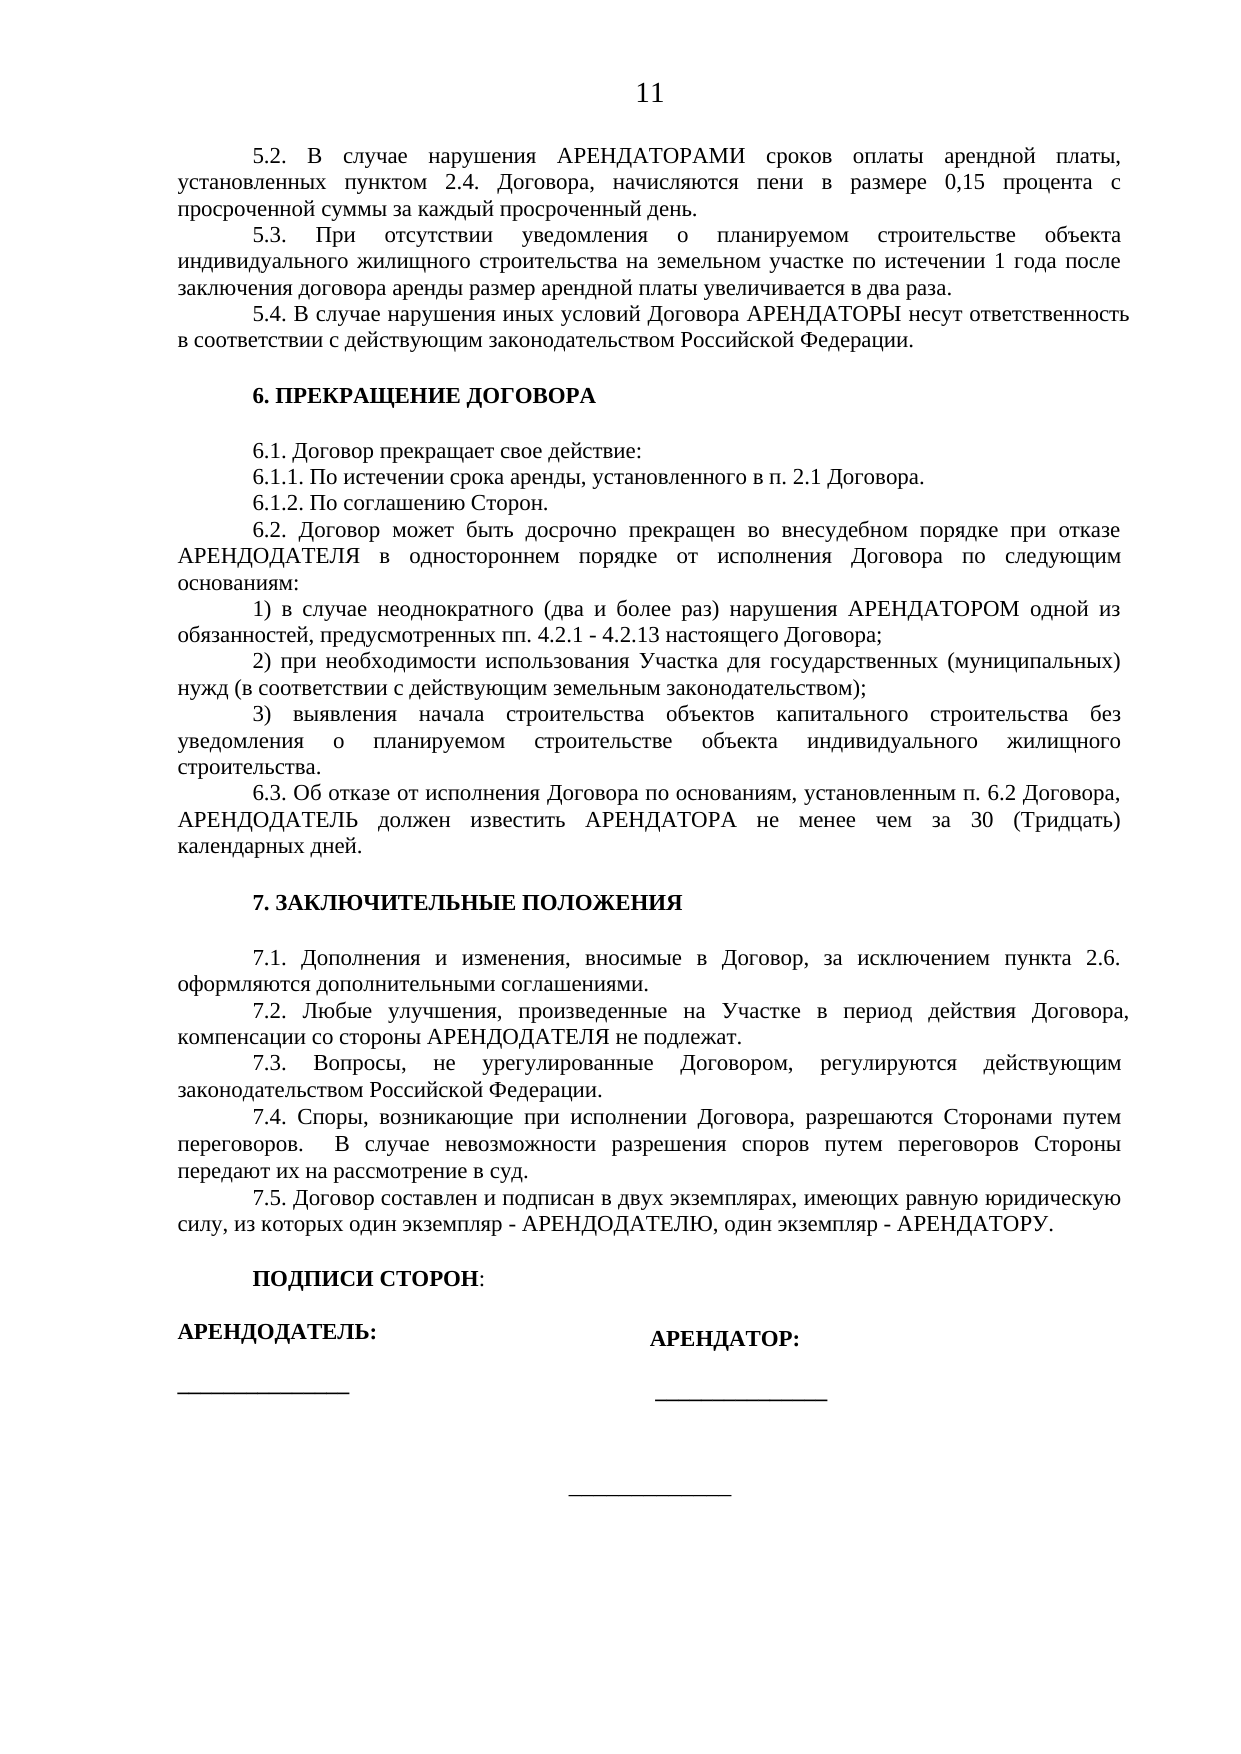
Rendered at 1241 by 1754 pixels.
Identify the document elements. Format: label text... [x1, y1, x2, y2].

table_header АРЕНДАТОР: _______________ [638, 1291, 1111, 1442]
text 7.4. Споры, возникающие при исполнении Договора, разрешаются Сторонами путем переговоров. В случае невозможности разрешения споров путем переговоров Стороны передают их на рассмотрение в суд. [177, 1102, 1122, 1183]
text 3) выявления начала строительства объектов капитального строительства без уведомления о планируемом строительстве объекта индивидуального жилищного строительства. [177, 700, 1122, 779]
text 5.3. При отсутствии уведомления о планируемом строительстве объекта индивидуального жилищного строительства на земельном участке по истечении 1 года после заключения договора аренды размер арендной платы увеличивается в два раза. [177, 221, 1122, 300]
text 6.1.2. По соглашению Сторон. [177, 489, 1122, 516]
text 7. ЗАКЛЮЧИТЕЛЬНЫЕ ПОЛОЖЕНИЯ [177, 889, 1131, 915]
text 6.1.1. По истечении срока аренды, установленного в п. 2.1 Договора. [177, 463, 1122, 489]
text 7.3. Вопросы, не урегулированные Договором, регулируются действующим законодательством Российской Федерации. [177, 1049, 1122, 1102]
text 6.2. Договор может быть досрочно прекращен во внесудебном порядке при отказе АРЕНДОДАТЕЛЯ в одностороннем порядке от исполнения Договора по следующим основаниям: [177, 516, 1122, 595]
text 7.1. Дополнения и изменения, вносимые в Договор, за исключением пункта 2.6. оформляются дополнительными соглашениями. [177, 944, 1122, 997]
table_header АРЕНДОДАТЕЛЬ: _______________ [166, 1291, 638, 1442]
text 6.3. Об отказе от исполнения Договора по основаниям, установленным п. 6.2 Договора, АРЕНДОДАТЕЛЬ должен известить АРЕНДАТОРА не менее чем за 30 (Тридцать) календарных дней. [177, 779, 1122, 858]
text 6. ПРЕКРАЩЕНИЕ ДОГОВОРА [177, 382, 1122, 408]
text 2) при необходимости использования Участка для государственных (муниципальных) нужд (в соответствии с действующим земельным законодательством); [177, 648, 1122, 700]
text ПОДПИСИ СТОРОН: [252, 1265, 1112, 1291]
text 7.5. Договор составлен и подписан в двух экземплярах, имеющих равную юридическую силу, из которых один экземпляр - АРЕНДОДАТЕЛЮ, один экземпляр - АРЕНДАТОРУ. [177, 1183, 1122, 1236]
text 5.2. В случае нарушения АРЕНДАТОРАМИ сроков оплаты арендной платы, установленных пунктом 2.4. Договора, начисляются пени в размере 0,15 процента с просроченной суммы за каждый просроченный день. [177, 142, 1122, 221]
text 6.1. Договор прекращает свое действие: [177, 437, 1122, 463]
text 1) в случае неоднократного (два и более раз) нарушения АРЕНДАТОРОМ одной из обязанностей, предусмотренных пп. 4.2.1 - 4.2.13 настоящего Договора; [177, 595, 1122, 648]
text 7.2. Любые улучшения, произведенные на Участке в период действия Договора, компенсации со стороны АРЕНДОДАТЕЛЯ не подлежат. [177, 997, 1131, 1049]
text _____________ [177, 1470, 1122, 1499]
text 5.4. В случае нарушения иных условий Договора АРЕНДАТОРЫ несут ответственность в соответствии с действующим законодательством Российской Федерации. [177, 300, 1131, 353]
